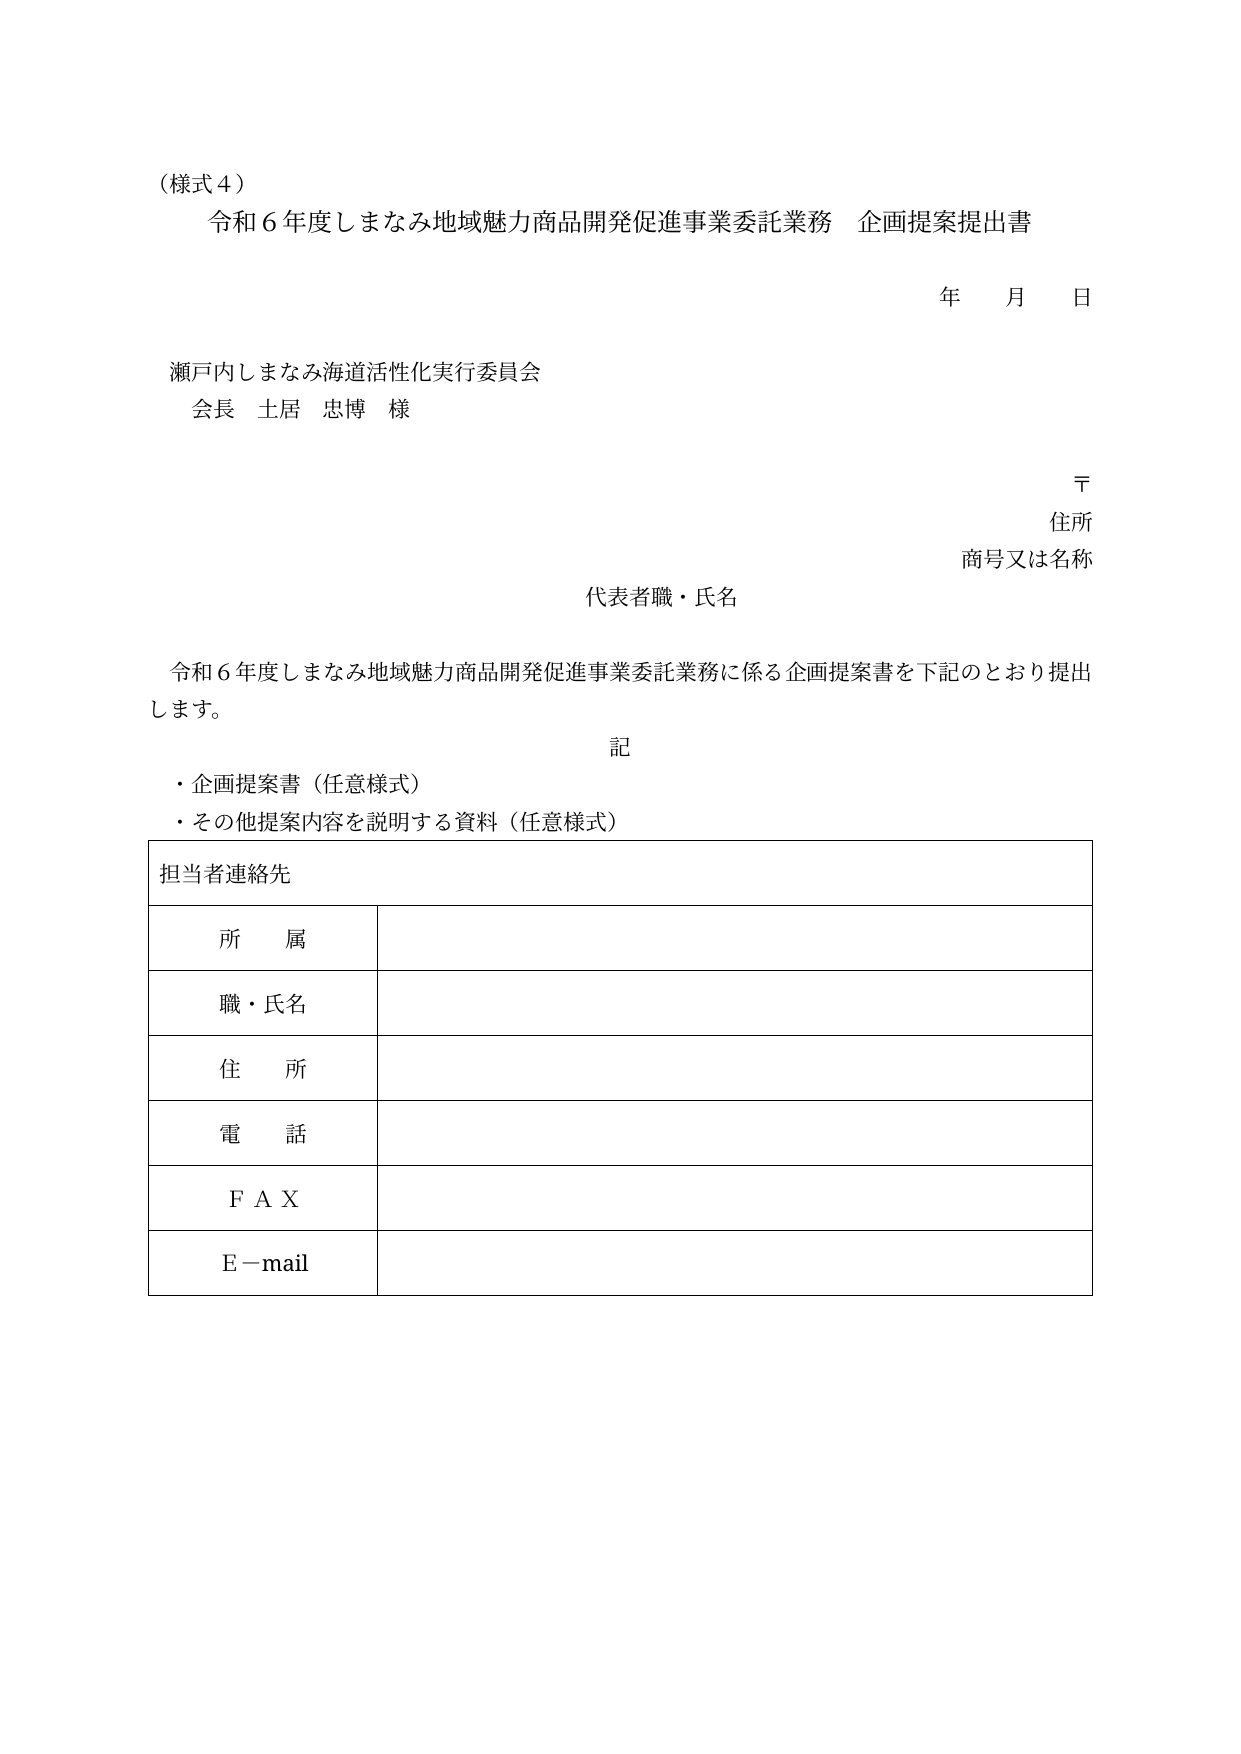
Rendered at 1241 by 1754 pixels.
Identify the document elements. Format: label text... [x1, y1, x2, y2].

text 令和６年度しまなみ地域魅力商品開発促進事業委託業務 企画提案提出書 [148, 202, 1092, 239]
text 年 月 日 [148, 277, 1092, 314]
text ・その他提案内容を説明する資料（任意様式） [148, 802, 1092, 839]
text 住所 [148, 502, 1092, 539]
table_cell [378, 906, 1092, 969]
table_cell Ｅ－mail [149, 1231, 377, 1294]
text 〒 [148, 464, 1092, 502]
table_header 担当者連絡先 [149, 841, 1092, 904]
table_cell [378, 1166, 1092, 1229]
table_cell ＦＡＸ [149, 1166, 377, 1229]
table_cell [378, 971, 1092, 1034]
table_cell 所 属 [149, 906, 377, 969]
table_cell [378, 1231, 1092, 1294]
text 商号又は名称 [148, 539, 1092, 577]
text 代表者職・氏名 [148, 577, 1092, 614]
text 記 [148, 727, 1092, 764]
table_cell 職・氏名 [149, 971, 377, 1034]
text ・企画提案書（任意様式） [148, 764, 1092, 802]
table_cell 電 話 [149, 1101, 377, 1164]
text 会長 土居 忠博 様 [148, 389, 1092, 427]
text （様式４） [148, 164, 1092, 202]
text 瀬戸内しまなみ海道活性化実行委員会 [148, 352, 1092, 389]
table_cell 住 所 [149, 1036, 377, 1099]
table_cell [378, 1036, 1092, 1099]
table_cell [378, 1101, 1092, 1164]
text 令和６年度しまなみ地域魅力商品開発促進事業委託業務に係る企画提案書を下記のとおり提出します。 [148, 652, 1092, 727]
